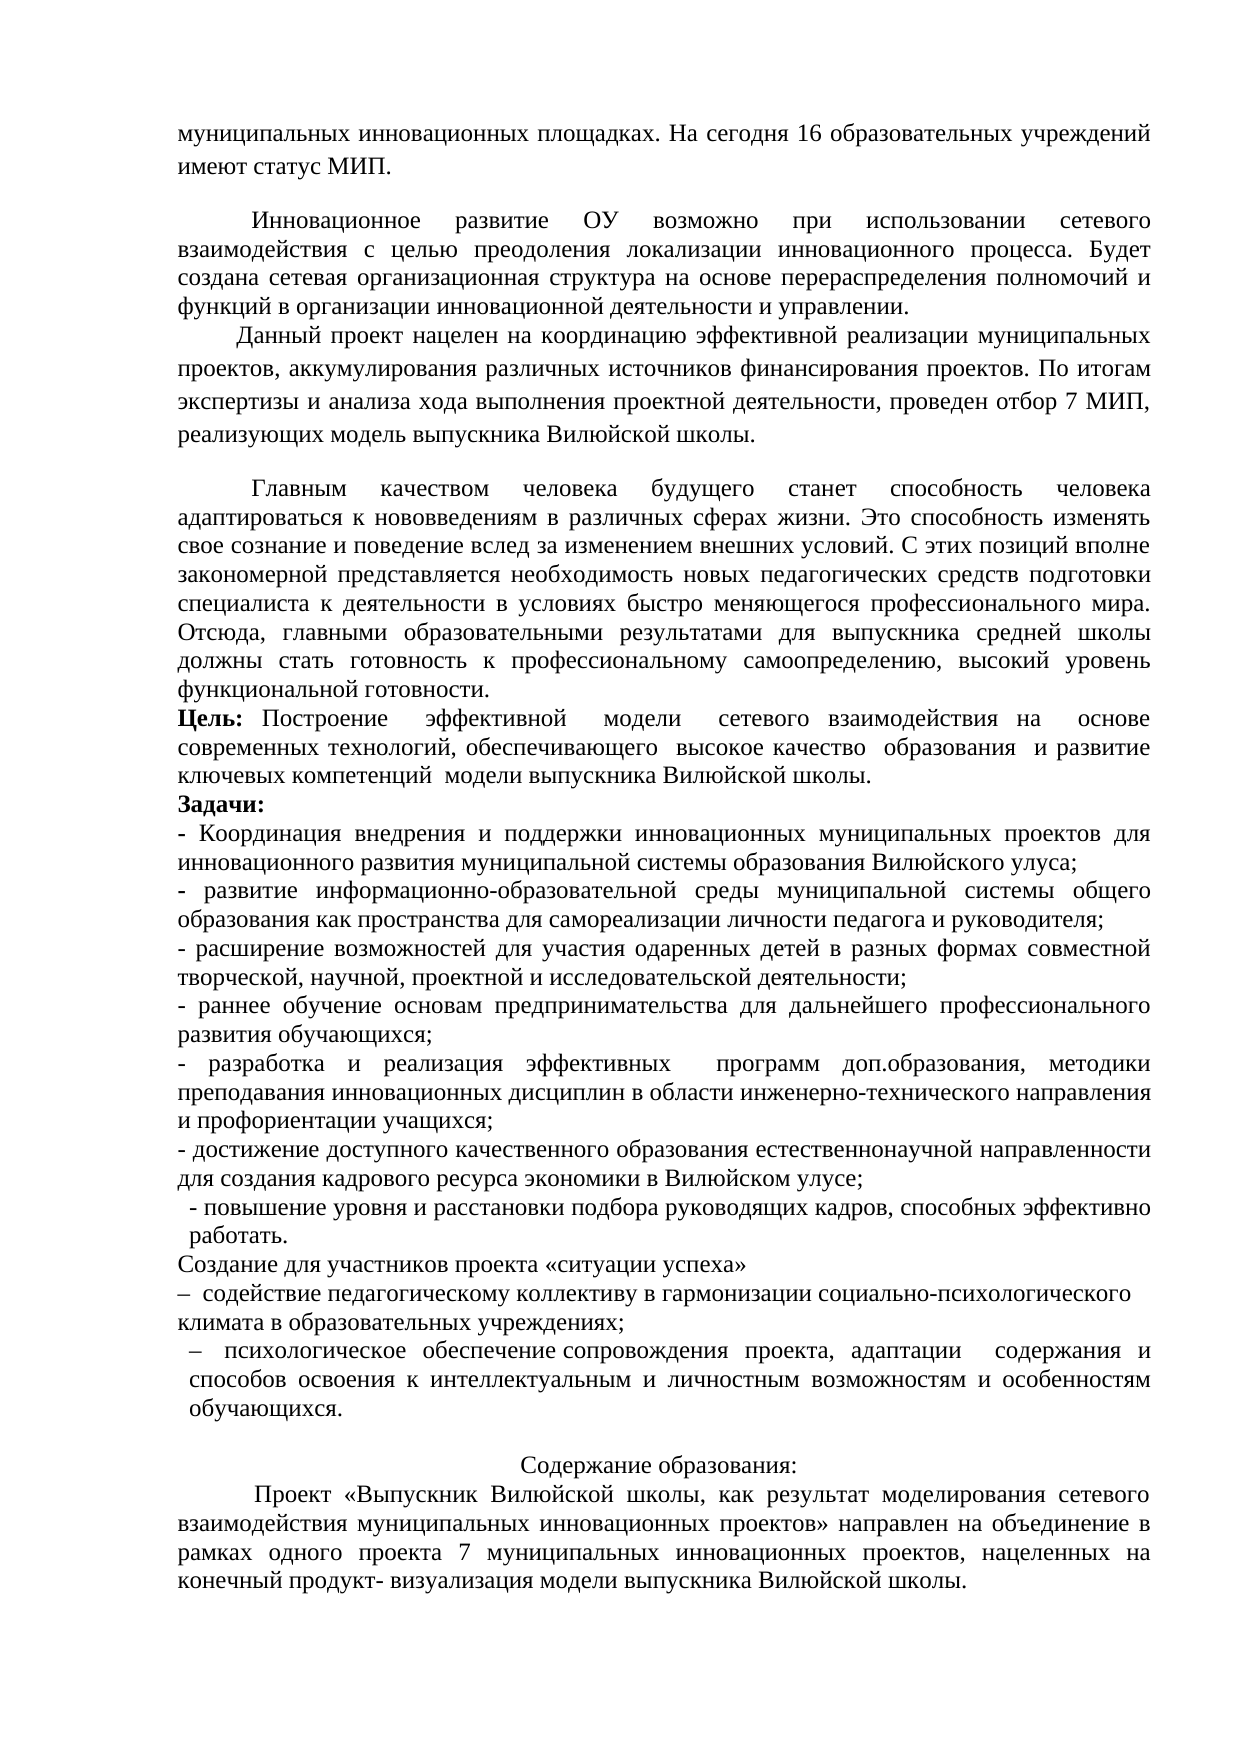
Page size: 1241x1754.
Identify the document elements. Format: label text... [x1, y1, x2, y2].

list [177, 118, 1152, 180]
text - расширение возможностей для участия одаренных детей в разных формах совместной творческой, научной, проектной и исследовательской деятельности; [177, 933, 1152, 990]
text - повышение уровня и расстановки подбора руководящих кадров, способных эффективно работать. [189, 1192, 1152, 1249]
text - достижение доступного качественного образования естественнонаучной направленности для создания кадрового ресурса экономики в Вилюйском улусе; [177, 1134, 1152, 1192]
text Цель: Построение эффективной модели сетевого взаимодействия на основе современных технологий, обеспечивающего высокое качество образования и развитие ключевых компетенций модели выпускника Вилюйской школы. [177, 703, 1152, 789]
text Задачи: [177, 789, 1152, 818]
list Данный проект нацелен на координацию эффективной реализации муниципальных проектов, аккумулирования различных источников финансирования проектов. По итогам экспертизы и анализа хода выполнения проектной деятельности, проведен отбор 7 МИП, реализующих модель выпускника Вилюйской школы. [177, 320, 1152, 448]
text Инновационное развитие ОУ возможно при использовании сетевого взаимодействия с целью преодоления локализации инновационного процесса. Будет создана сетевая организационная структура на основе перераспределения полномочий и функций в организации инновационной деятельности и управлении. [177, 205, 1152, 320]
text - развитие информационно-образовательной среды муниципальной системы общего образования как пространства для самореализации личности педагога и руководителя; [177, 875, 1152, 933]
text Содержание образования: [166, 1450, 1152, 1479]
text Создание для участников проекта «ситуации успеха» [177, 1249, 1152, 1278]
text Главным качеством человека будущего станет способность человека адаптироваться к нововведениям в различных сферах жизни. Это способность изменять свое сознание и поведение вслед за изменением внешних условий. С этих позиций вполне закономерной представляется необходимость новых педагогических средств подготовки специалиста к деятельности в условиях быстро меняющегося профессионального мира. Отсюда, главными образовательными результатами для выпускника средней школы должны стать готовность к профессиональному самоопределению, высокий уровень функциональной готовности. [177, 473, 1152, 703]
text – психологическое обеспечение сопровождения проекта, адаптации содержания и способов освоения к интеллектуальным и личностным возможностям и особенностям обучающихся. [189, 1335, 1152, 1422]
text - разработка и реализация эффективных программ доп.образования, методики преподавания инновационных дисциплин в области инженерно-технического направления и профориентации учащихся; [177, 1048, 1152, 1134]
text – содействие педагогическому коллективу в гармонизации социально-психологического климата в образовательных учреждениях; [177, 1278, 1152, 1335]
text Проект «Выпускник Вилюйской школы, как результат моделирования сетевого взаимодействия муниципальных инновационных проектов» направлен на объединение в рамках одного проекта 7 муниципальных инновационных проектов, нацеленных на конечный продукт- визуализация модели выпускника Вилюйской школы. [166, 1479, 1152, 1594]
text - Координация внедрения и поддержки инновационных муниципальных проектов для инновационного развития муниципальной системы образования Вилюйского улуса; [177, 818, 1152, 875]
text - раннее обучение основам предпринимательства для дальнейшего профессионального развития обучающихся; [177, 990, 1152, 1048]
